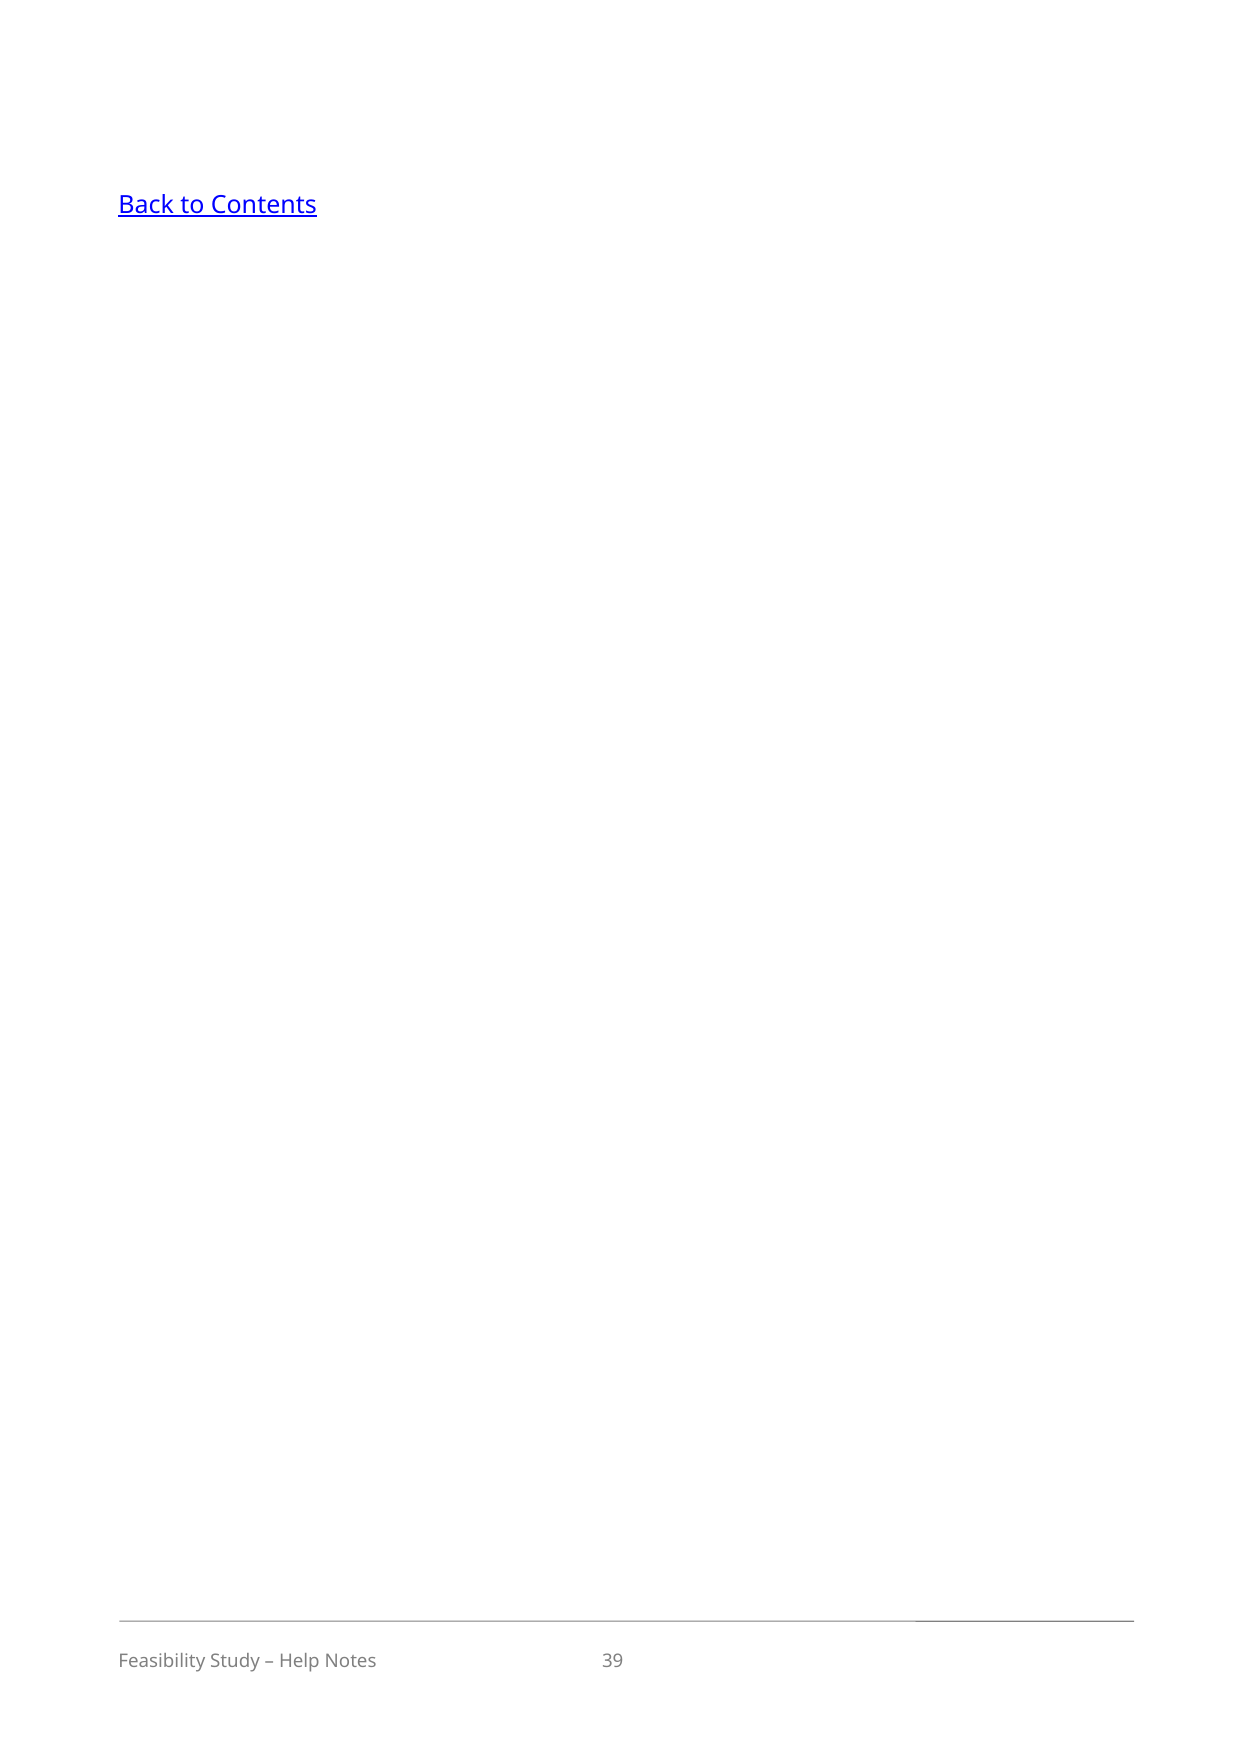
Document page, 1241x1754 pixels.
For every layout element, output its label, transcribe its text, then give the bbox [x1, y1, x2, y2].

text Back to Contents [118, 186, 1122, 220]
